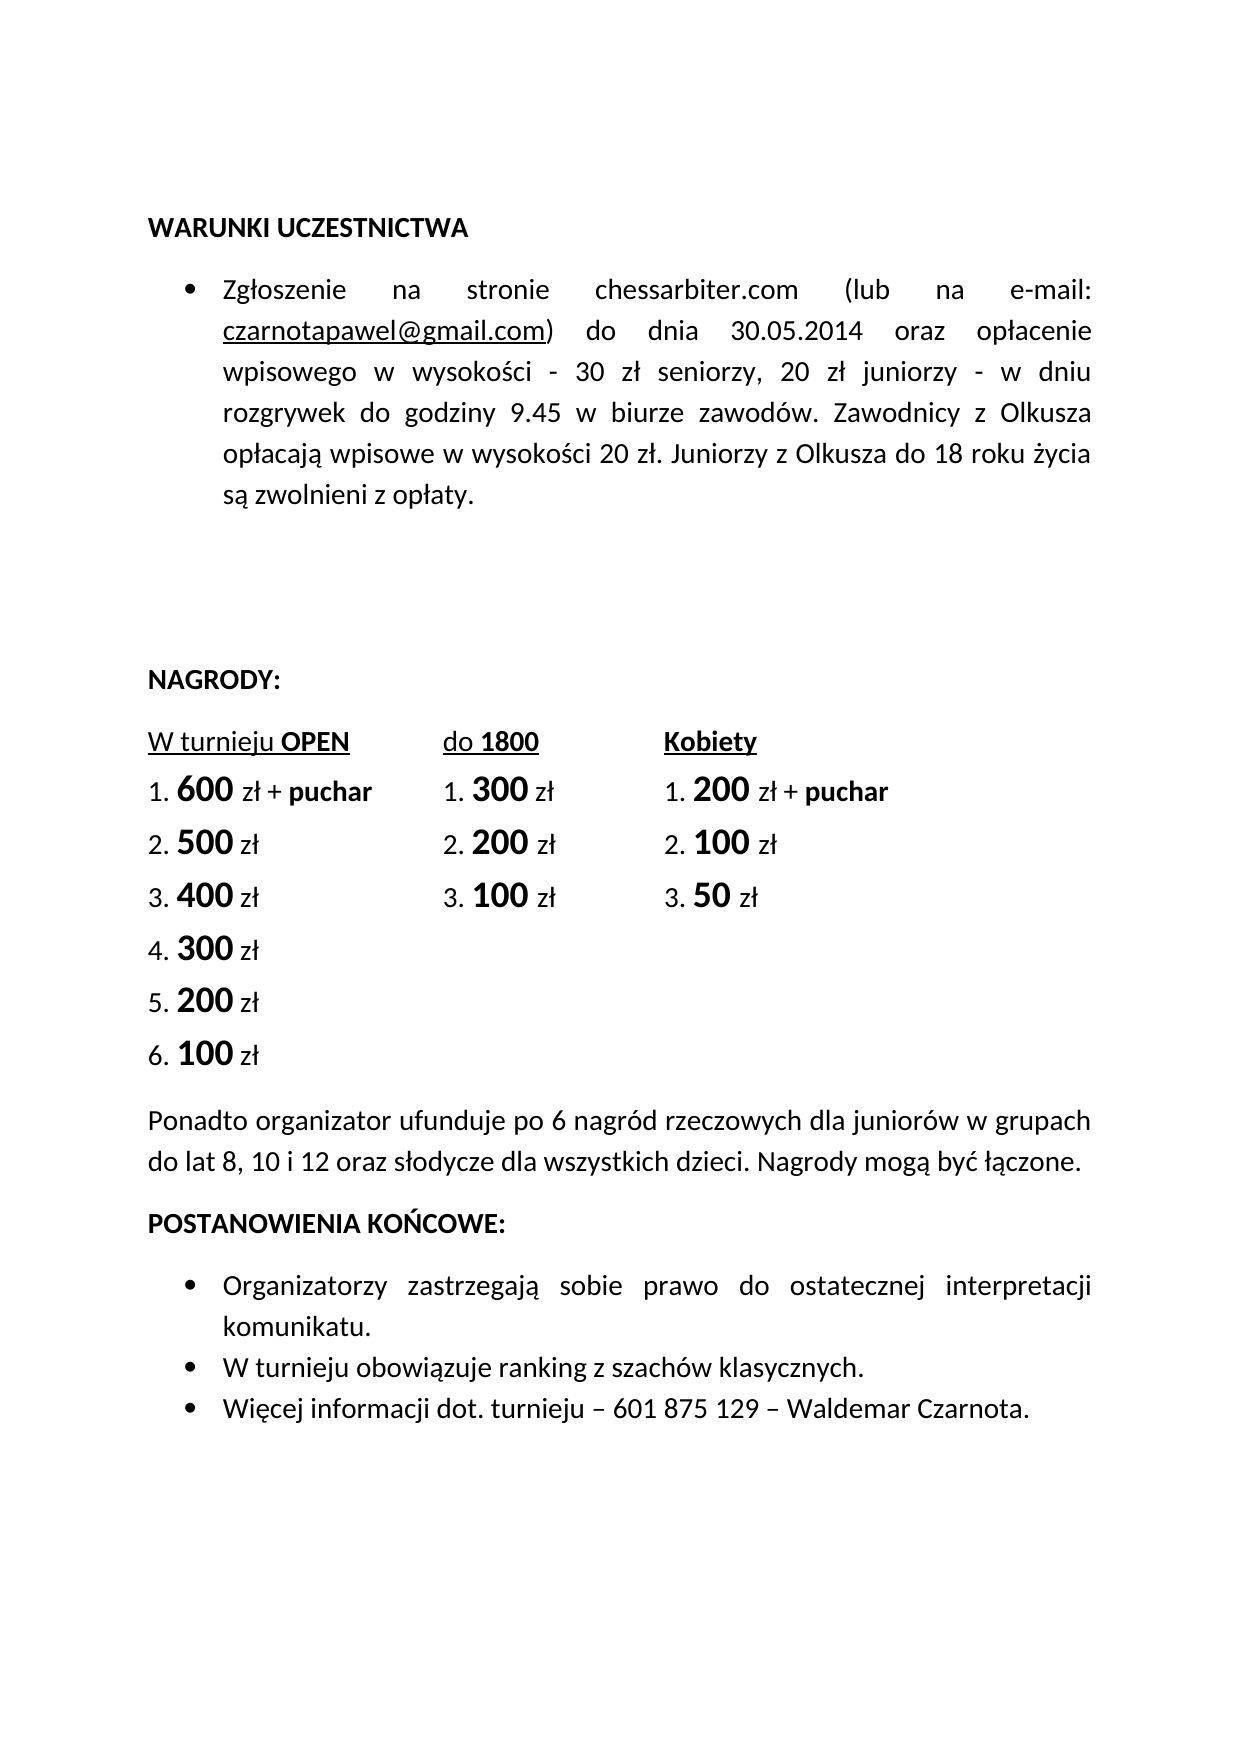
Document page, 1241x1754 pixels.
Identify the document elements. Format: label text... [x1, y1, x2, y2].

text WARUNKI UCZESTNICTWA [148, 209, 1093, 245]
list Więcej informacji dot. turnieju – 601 875 129 – Waldemar Czarnota. [185, 1390, 1093, 1425]
text POSTANOWIENIA KOŃCOWE: [148, 1205, 1093, 1241]
text NAGRODY: [148, 661, 1093, 697]
list Zgłoszenie na stronie chessarbiter.com (lub na e-mail: czarnotapawel@gmail.com) do dnia 30.05.2014 oraz opłacenie wpisowego w wysokości - 30 zł seniorzy, 20 zł juniorzy - w dniu rozgrywek do godziny 9.45 w biurze zawodów. Zawodnicy z Olkusza opłacają wpisowe w wysokości 20 zł. Juniorzy z Olkusza do 18 roku życia są zwolnieni z opłaty. [185, 271, 1093, 511]
list W turnieju obowiązuje ranking z szachów klasycznych. [185, 1349, 1093, 1384]
text Ponadto organizator ufunduje po 6 nagród rzeczowych dla juniorów w grupach do lat 8, 10 i 12 oraz słodycze dla wszystkich dzieci. Nagrody mogą być łączone. [148, 1102, 1093, 1179]
text W turnieju OPEN do 1800 Kobiety 1. 600 zł + puchar 1. 300 zł 1. 200 zł + puchar 2. 500 zł 2. 200 zł 2. 100 zł 3. 400 zł 3. 100 zł 3. 50 zł 4. 300 zł 5. 200 zł 6. 100 zł [148, 723, 1093, 1075]
list Organizatorzy zastrzegają sobie prawo do ostatecznej interpretacji komunikatu. [185, 1267, 1093, 1343]
